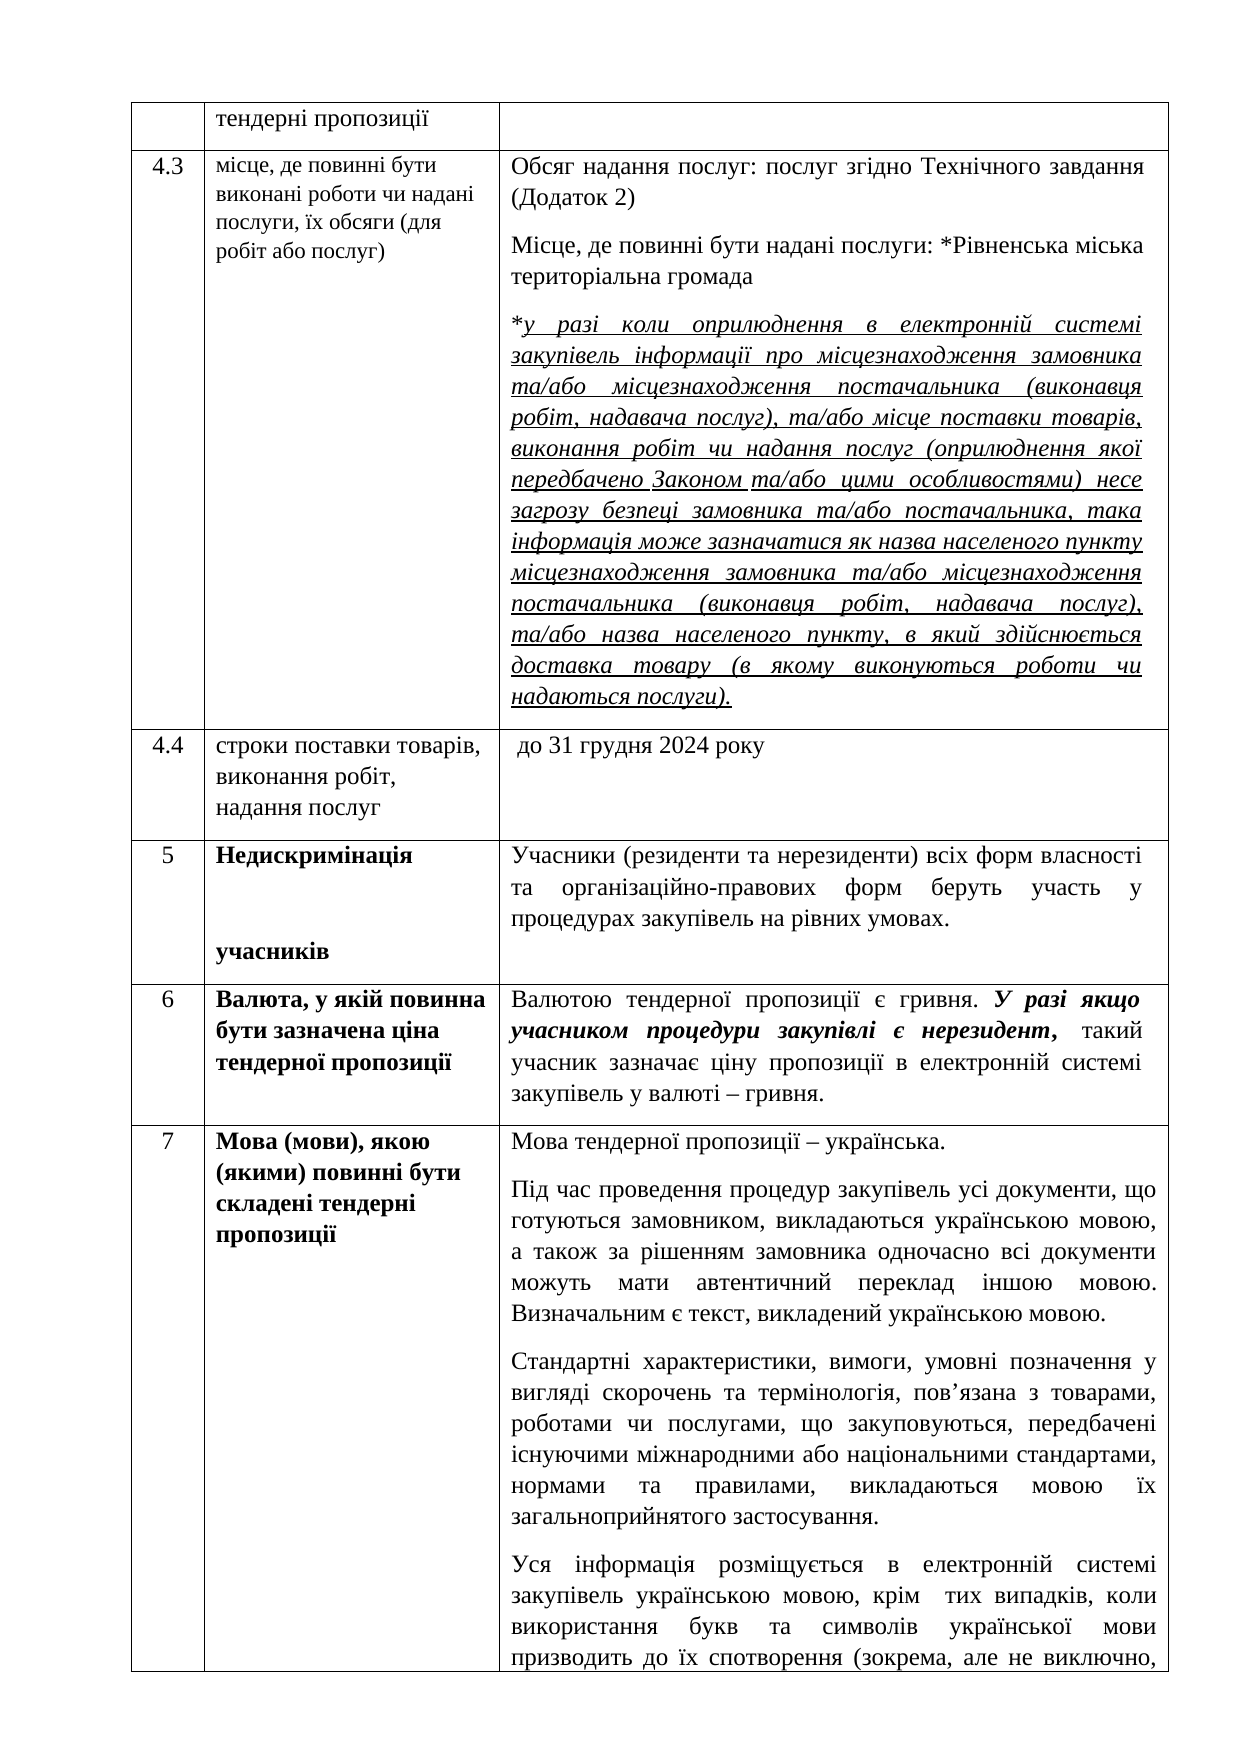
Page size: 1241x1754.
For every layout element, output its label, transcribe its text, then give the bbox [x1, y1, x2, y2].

table_cell Обсяг надання послуг: послуг згідно Технічного завдання (Додаток 2) Місце, де повинні бути надані послуги: *Рівненська міська територіальна громада *у разі коли оприлюднення в електронній системі закупівель інформації про місцезнаходження замовника та/або місцезнаходження постачальника (виконавця робіт, надавача послуг), та/або місце поставки товарів, виконання робіт чи надання послуг (оприлюднення якої передбачено Законом та/або цими особливостями) несе загрозу безпеці замовника та/або постачальника, така інформація може зазначатися як назва населеного пункту місцезнаходження замовника та/або місцезнаходження постачальника (виконавця робіт, надавача послуг), та/або назва населеного пункту, в який здійснюється доставка товару (в якому виконуються роботи чи надаються послуги). [500, 151, 1168, 729]
table_cell Недискримінація учасників [205, 841, 499, 983]
table_cell Валютою тендерної пропозиції є гривня. У разі якщо учасником процедури закупівлі є нерезидент, такий учасник зазначає ціну пропозиції в електронній системі закупівель у валюті – гривня. [500, 985, 1168, 1125]
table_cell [500, 1126, 1168, 1671]
table_cell 6 [132, 985, 204, 1125]
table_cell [205, 1126, 499, 1671]
table_cell 5 [132, 841, 204, 983]
table_cell Учасники (резиденти та нерезиденти) всіх форм власності та організаційно-правових форм беруть участь у процедурах закупівель на рівних умовах. [500, 841, 1168, 983]
table_cell Валюта, у якій повинна бути зазначена ціна тендерної пропозиції [205, 985, 499, 1125]
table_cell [500, 103, 1168, 150]
table_cell строки поставки товарів, виконання робіт, надання послуг [205, 730, 499, 839]
table_cell [132, 103, 204, 150]
table_cell 4.4 [132, 730, 204, 839]
table_cell 4.3 [132, 151, 204, 729]
table_cell до 31 грудня 2024 року [500, 730, 1168, 839]
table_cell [205, 103, 499, 150]
table_cell 7 [132, 1126, 204, 1671]
table_cell місце, де повинні бути виконані роботи чи надані послуги, їх обсяги (для робіт або послуг) [205, 151, 499, 729]
